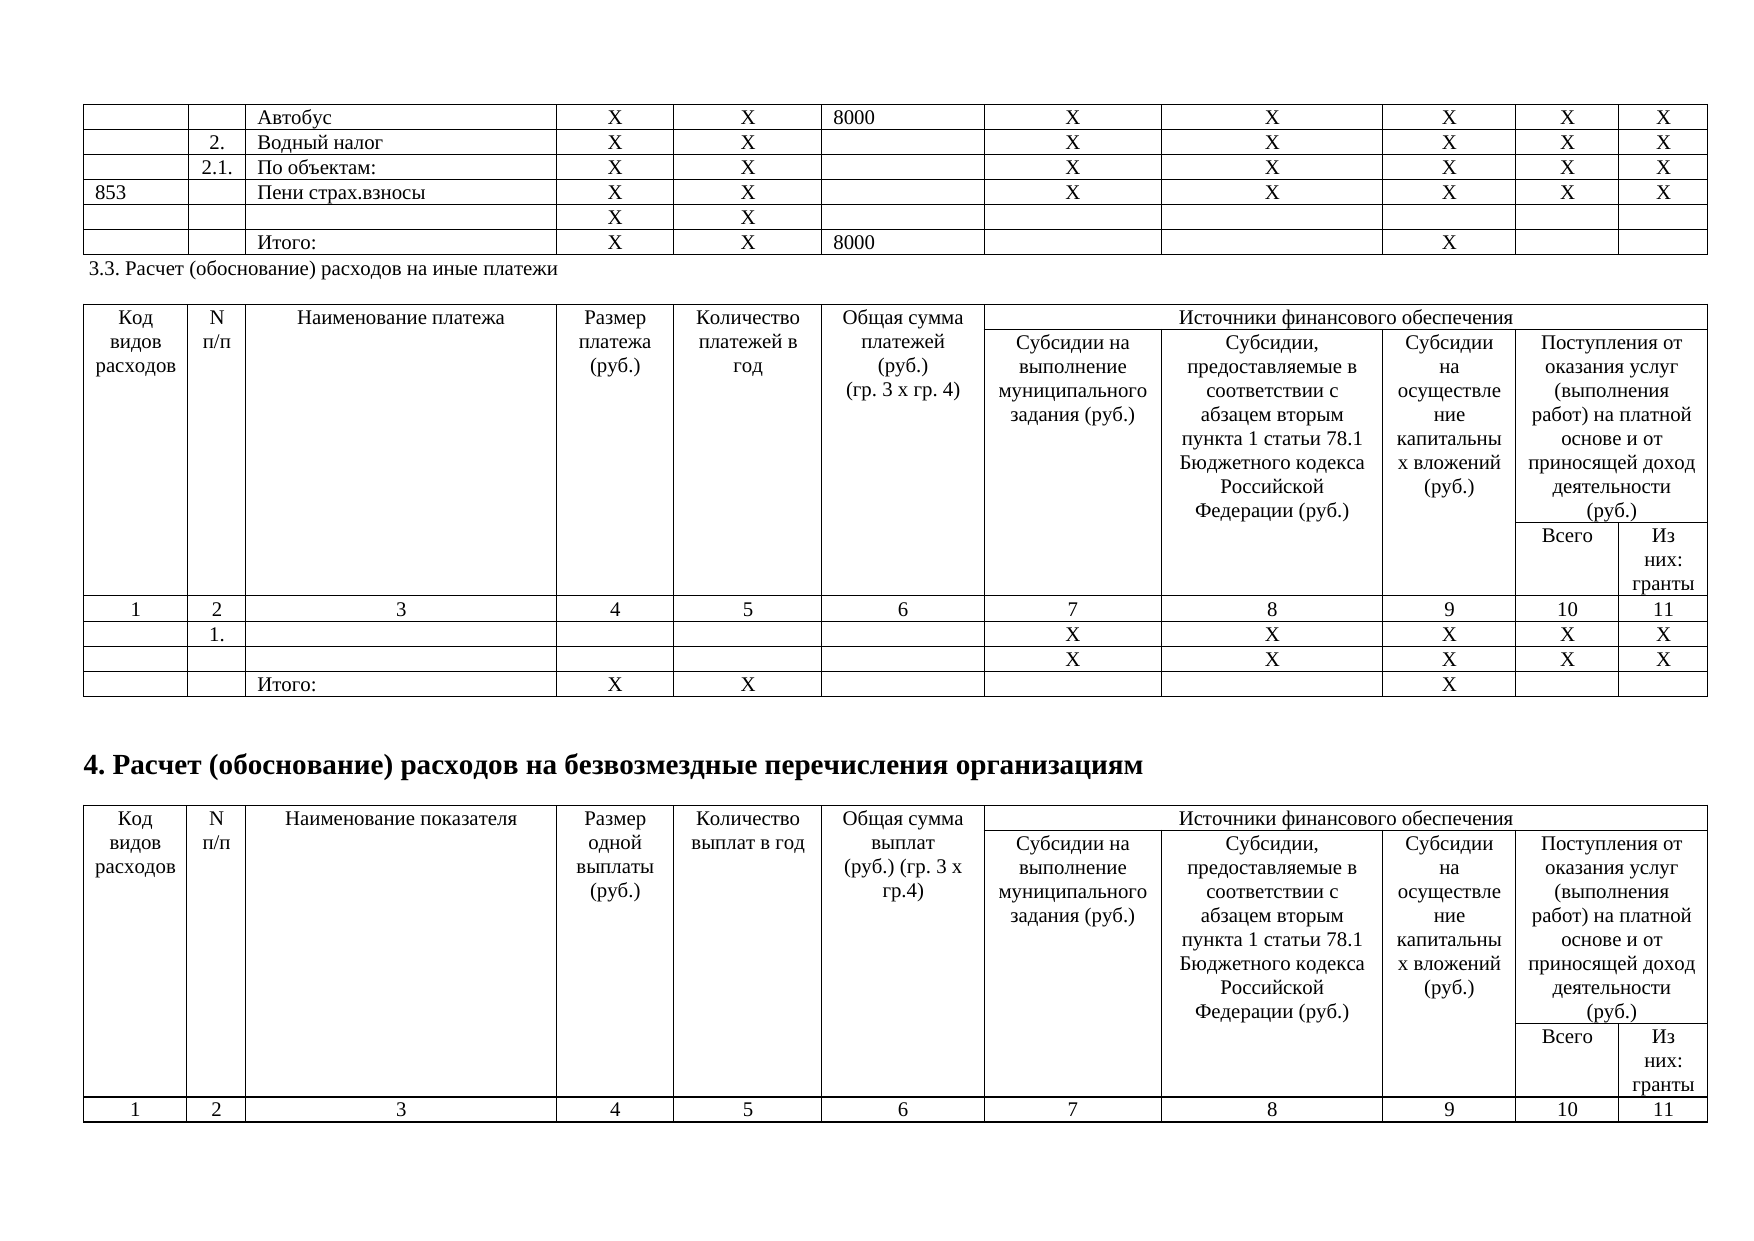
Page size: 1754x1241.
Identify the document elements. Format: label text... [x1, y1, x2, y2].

table_cell [1162, 230, 1382, 254]
table_cell Автобус [246, 105, 556, 129]
table_cell X [985, 105, 1161, 129]
table_cell [246, 205, 556, 229]
table_cell [822, 180, 984, 204]
table_cell X [1619, 180, 1707, 204]
table_cell [188, 647, 245, 671]
table_cell [1619, 205, 1707, 229]
table_cell [84, 230, 188, 254]
table_cell 4 [557, 596, 673, 621]
table_cell 8000 [822, 230, 984, 254]
table_cell [84, 672, 187, 696]
table_cell [985, 230, 1161, 254]
table_cell X [1162, 622, 1382, 646]
table_cell Субсидии, предоставляемые в соответствии с абзацем вторым пункта 1 статьи 78.1 Бюджетного кодекса Российской Федерации (руб.) [1162, 330, 1382, 595]
table_cell X [1516, 180, 1618, 204]
table_cell [189, 205, 245, 229]
table_cell 4 [557, 1098, 673, 1121]
table_cell 6 [822, 1098, 984, 1121]
table_cell [1516, 205, 1618, 229]
table_cell X [1516, 622, 1618, 646]
table_cell 853 [84, 180, 188, 204]
table_header Количество платежей в год [674, 305, 821, 595]
table_cell Пени страх.взносы [246, 180, 556, 204]
table_cell [674, 622, 821, 646]
table_cell X [557, 105, 673, 129]
table_cell 7 [985, 1098, 1161, 1121]
table_cell [189, 180, 245, 204]
table_cell 10 [1516, 596, 1618, 621]
table_cell Водный налог [246, 130, 556, 154]
table_cell X [557, 130, 673, 154]
table_header Наименование платежа [246, 305, 556, 595]
table_cell 3 [246, 1098, 556, 1121]
table_cell X [1162, 647, 1382, 671]
table_cell 6 [822, 596, 984, 621]
table_header Код видов расходов [84, 806, 186, 1096]
table_header Общая сумма выплат (руб.) (гр. 3 х гр.4) [822, 806, 984, 1096]
table_cell [1516, 672, 1618, 696]
table_cell X [1162, 180, 1382, 204]
table_cell X [674, 205, 821, 229]
table_cell X [1162, 105, 1382, 129]
table_cell [557, 647, 673, 671]
subtitle 4. Расчет (обоснование) расходов на безвозмездные перечисления организациям [83, 747, 1671, 780]
table_header Источники финансового обеспечения [985, 806, 1707, 829]
table_cell X [557, 205, 673, 229]
table_cell [84, 105, 188, 129]
table_cell [985, 205, 1161, 229]
table_cell 9 [1383, 596, 1515, 621]
table_cell [985, 672, 1161, 696]
table_cell X [1383, 230, 1515, 254]
table_cell Всего [1516, 1024, 1618, 1096]
table_cell X [985, 130, 1161, 154]
table_cell X [1383, 155, 1515, 179]
table_cell [1162, 672, 1382, 696]
table_cell X [557, 180, 673, 204]
table_cell X [1383, 105, 1515, 129]
table_cell X [1162, 130, 1382, 154]
table_cell X [1162, 155, 1382, 179]
table_cell Субсидии на осуществление капитальных вложений (руб.) [1383, 831, 1515, 1096]
table_cell X [1516, 647, 1618, 671]
table_cell [246, 622, 556, 646]
table_cell Субсидии на выполнение муниципального задания (руб.) [985, 831, 1161, 1096]
table_cell Субсидии на выполнение муниципального задания (руб.) [985, 330, 1161, 595]
table_cell [84, 622, 187, 646]
table_cell [189, 105, 245, 129]
table_cell X [1383, 130, 1515, 154]
table_cell X [1619, 130, 1707, 154]
table_cell 2 [187, 1098, 245, 1121]
table_cell [1383, 205, 1515, 229]
table_cell [557, 622, 673, 646]
table_header Размер платежа (руб.) [557, 305, 673, 595]
table_cell Субсидии, предоставляемые в соответствии с абзацем вторым пункта 1 статьи 78.1 Бюджетного кодекса Российской Федерации (руб.) [1162, 831, 1382, 1096]
table_cell 10 [1516, 1098, 1618, 1121]
table_cell 11 [1619, 596, 1707, 621]
table_cell [1162, 205, 1382, 229]
table_cell X [1619, 647, 1707, 671]
table_header Количество выплат в год [674, 806, 821, 1096]
table_cell Всего [1516, 523, 1618, 595]
table_cell 1 [84, 596, 187, 621]
table_cell Итого: [246, 672, 556, 696]
table_cell 8 [1162, 596, 1382, 621]
table_cell [822, 130, 984, 154]
table_cell X [1516, 105, 1618, 129]
table_cell X [1383, 672, 1515, 696]
table_cell [84, 647, 187, 671]
table_cell X [674, 230, 821, 254]
table_cell X [1383, 622, 1515, 646]
table_cell [84, 155, 188, 179]
table_cell [188, 672, 245, 696]
table_cell По объектам: [246, 155, 556, 179]
table_header N п/п [188, 305, 245, 595]
table_cell X [674, 180, 821, 204]
table_cell X [557, 672, 673, 696]
table_cell X [985, 180, 1161, 204]
table_cell [1516, 230, 1618, 254]
table_cell X [1383, 180, 1515, 204]
table_cell X [985, 647, 1161, 671]
table_header Источники финансового обеспечения [985, 305, 1707, 329]
table_cell Из них: гранты [1619, 523, 1707, 595]
table_cell 2.1. [189, 155, 245, 179]
table_cell 7 [985, 596, 1161, 621]
table_cell X [985, 622, 1161, 646]
table_cell [189, 230, 245, 254]
table_cell 3 [246, 596, 556, 621]
table_cell [822, 647, 984, 671]
table_cell X [674, 155, 821, 179]
table_cell 2 [188, 596, 245, 621]
table_cell X [557, 230, 673, 254]
table_cell [246, 647, 556, 671]
table_cell 5 [674, 596, 821, 621]
table_cell 11 [1619, 1098, 1707, 1121]
table_cell X [1619, 105, 1707, 129]
table_header Размер одной выплаты (руб.) [557, 806, 673, 1096]
table_cell Поступления от оказания услуг (выполнения работ) на платной основе и от приносящей доход деятельности (руб.) [1516, 831, 1707, 1023]
table_cell X [1383, 647, 1515, 671]
table_cell 9 [1383, 1098, 1515, 1121]
table_cell 8000 [822, 105, 984, 129]
table_cell [1619, 230, 1707, 254]
table_cell [84, 205, 188, 229]
table_header Код видов расходов [84, 305, 187, 595]
table_cell [822, 622, 984, 646]
table_cell X [674, 672, 821, 696]
table_header N п/п [187, 806, 245, 1096]
table_cell 1. [188, 622, 245, 646]
table_cell 5 [674, 1098, 821, 1121]
table_cell X [674, 130, 821, 154]
table_cell [822, 155, 984, 179]
table_cell X [1619, 155, 1707, 179]
table_cell Итого: [246, 230, 556, 254]
table_cell [822, 205, 984, 229]
table_header Наименование показателя [246, 806, 556, 1096]
table_cell X [1619, 622, 1707, 646]
table_cell [84, 130, 188, 154]
table_cell 2. [189, 130, 245, 154]
table_cell Поступления от оказания услуг (выполнения работ) на платной основе и от приносящей доход деятельности (руб.) [1516, 330, 1707, 522]
table_cell X [1516, 130, 1618, 154]
table_cell [1619, 672, 1707, 696]
table_cell 8 [1162, 1098, 1382, 1121]
table_cell X [985, 155, 1161, 179]
table_cell 1 [84, 1098, 186, 1121]
table_cell [822, 672, 984, 696]
table_cell Из них: гранты [1619, 1024, 1707, 1096]
table_cell X [1516, 155, 1618, 179]
table_cell [674, 647, 821, 671]
text 3.3. Расчет (обоснование) расходов на иные платежи [83, 255, 1671, 279]
table_header Общая сумма платежей (руб.) (гр. 3 х гр. 4) [822, 305, 984, 595]
table_cell Субсидии на осуществление капитальных вложений (руб.) [1383, 330, 1515, 595]
table_cell X [557, 155, 673, 179]
table_cell X [674, 105, 821, 129]
